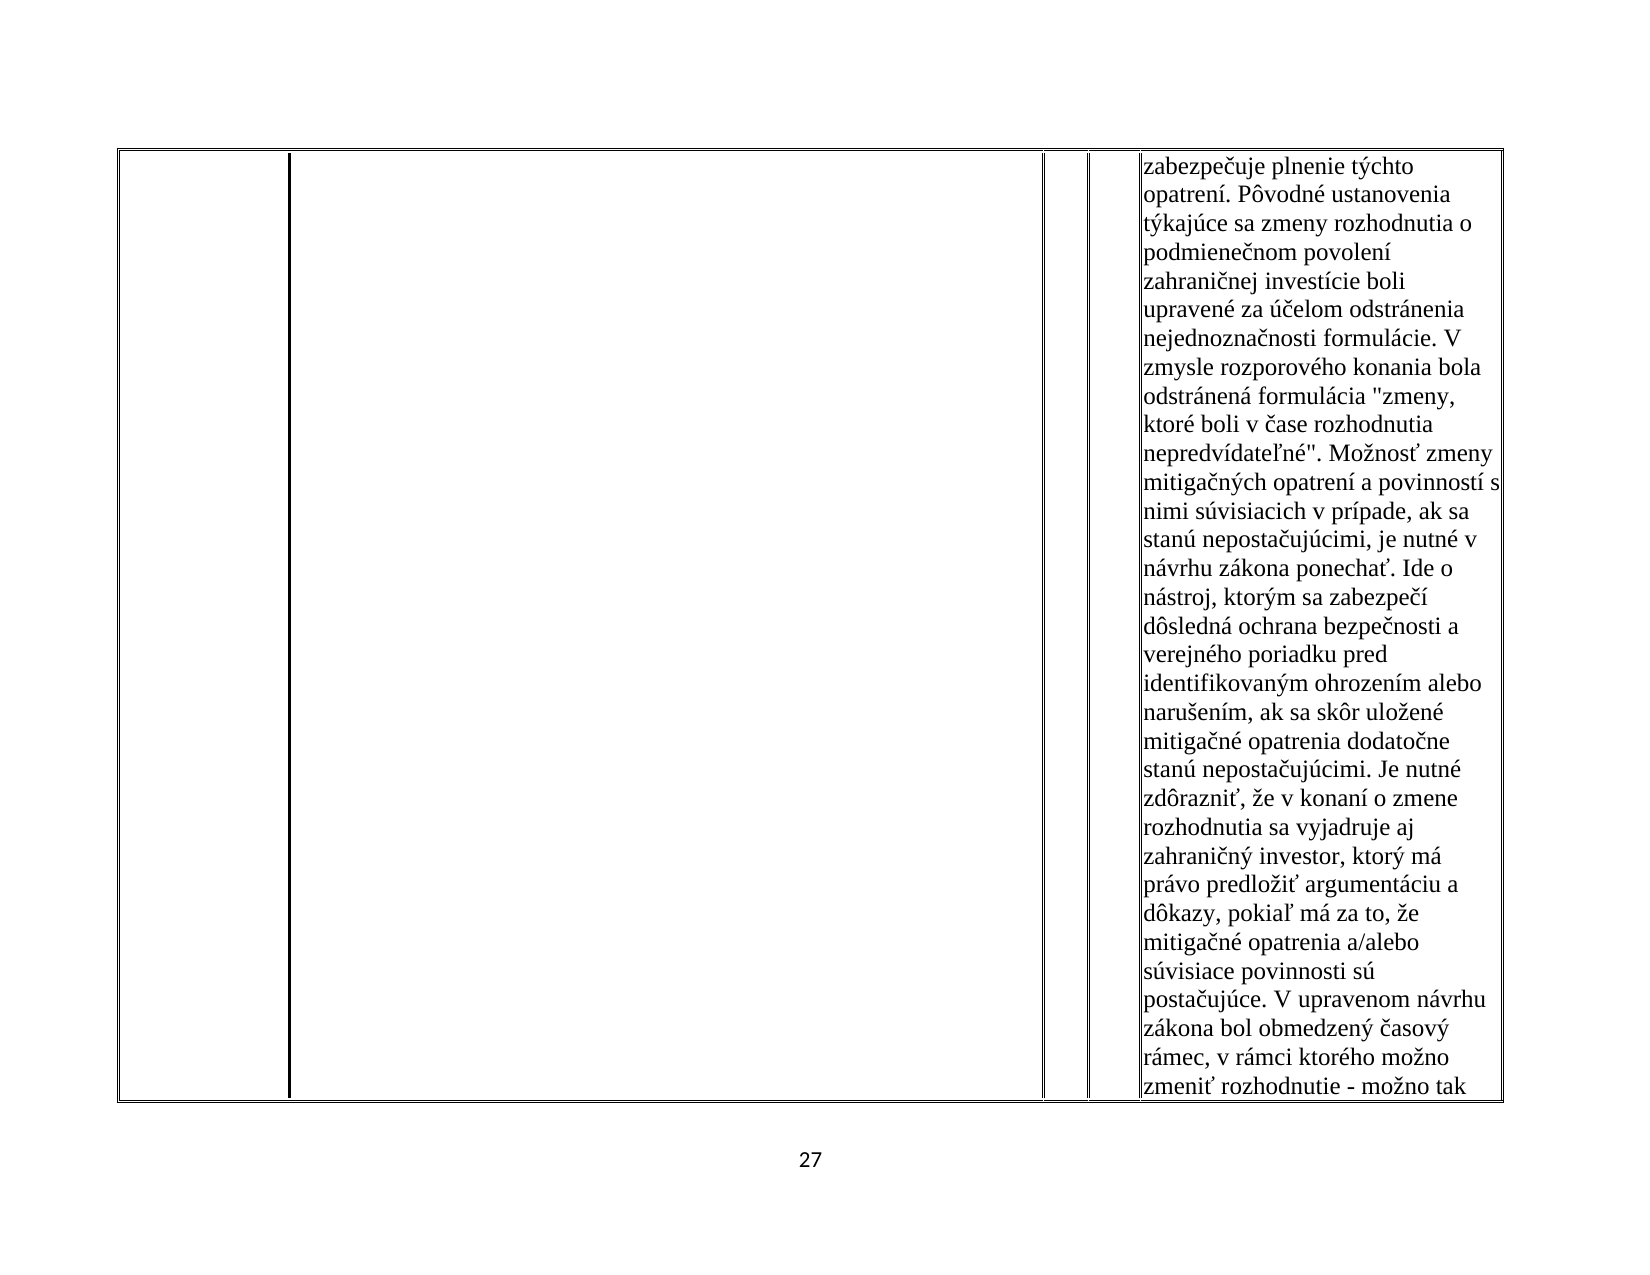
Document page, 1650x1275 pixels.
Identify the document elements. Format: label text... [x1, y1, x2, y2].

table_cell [289, 151, 1044, 1099]
table_cell Z [1044, 151, 1088, 1099]
table_cell ČA [1089, 151, 1141, 1099]
table_cell AZZZ SR [120, 151, 289, 1099]
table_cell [1141, 151, 1501, 1099]
